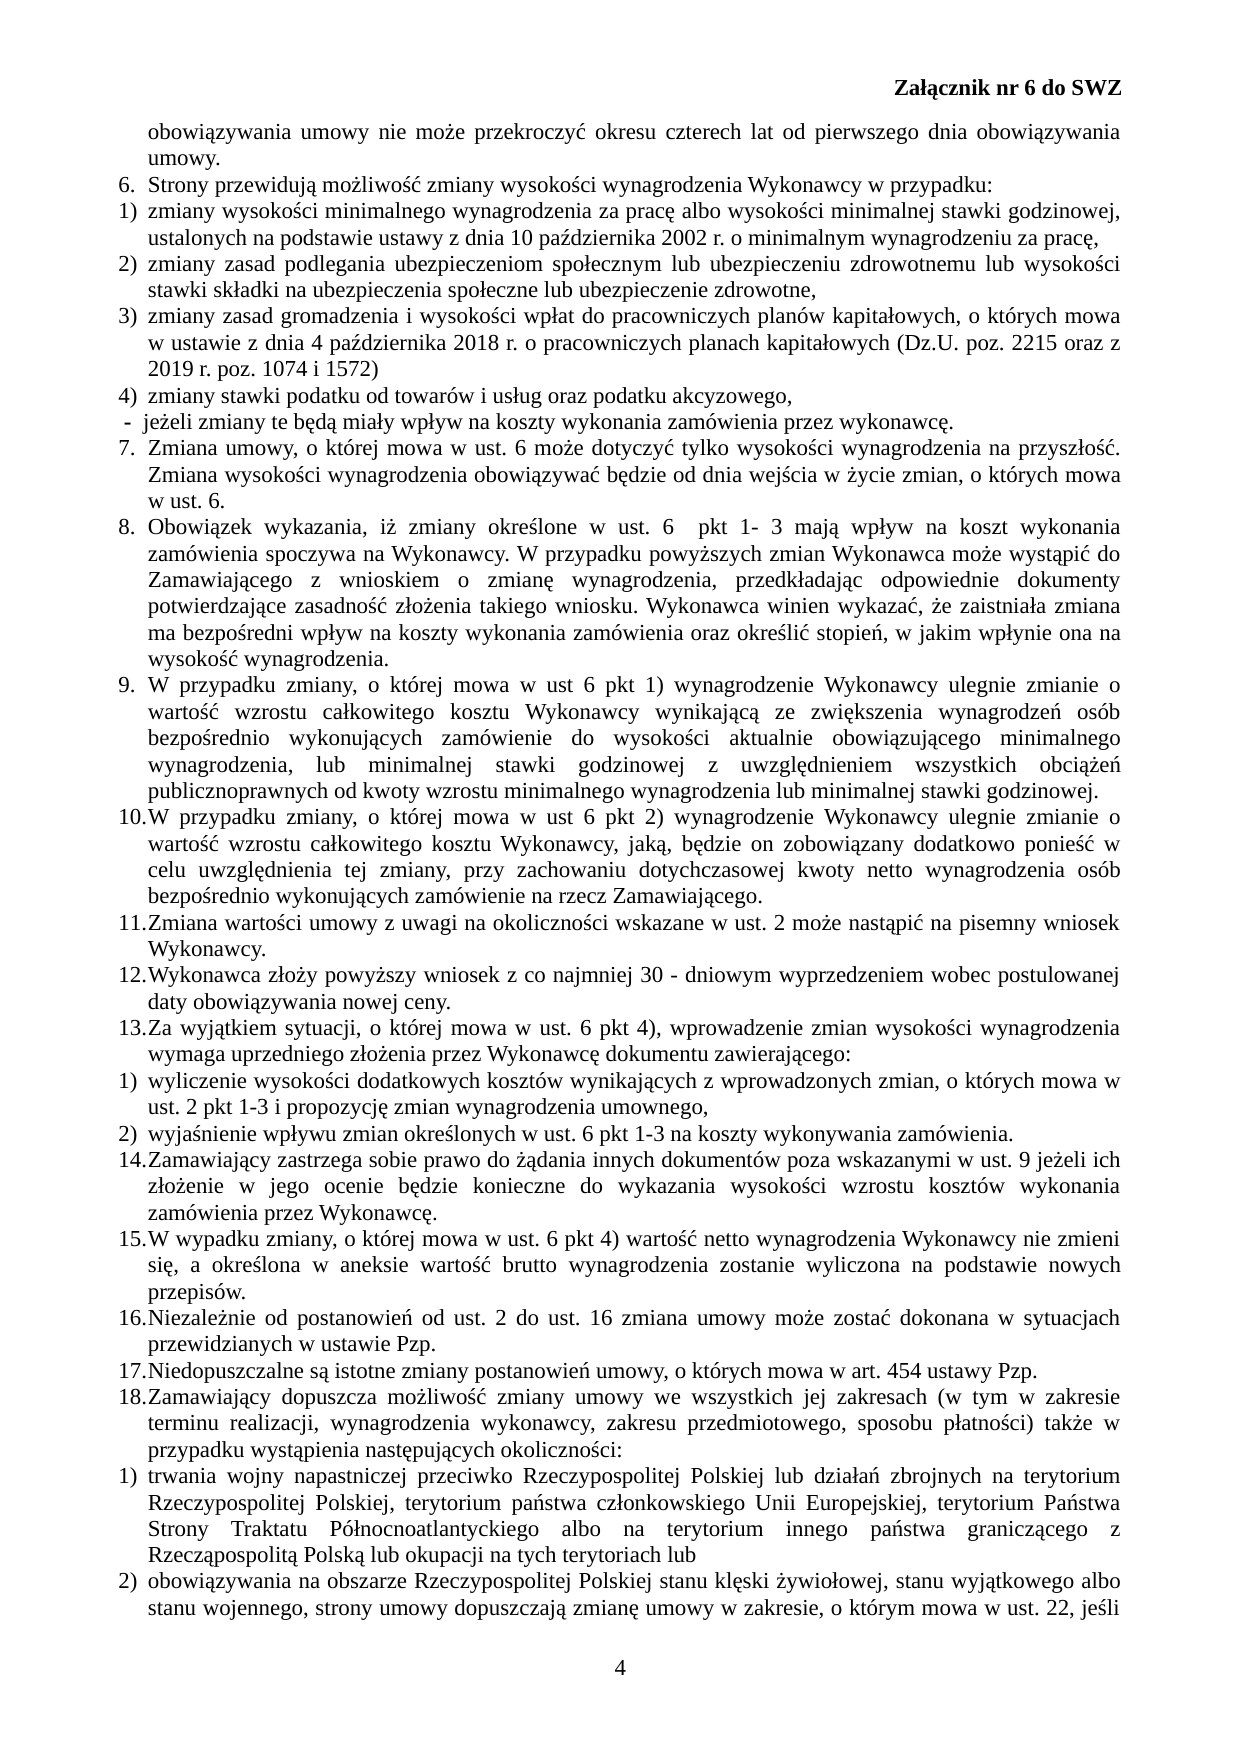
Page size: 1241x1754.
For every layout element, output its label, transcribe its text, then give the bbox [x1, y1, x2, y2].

list W przypadku zmiany, o której mowa w ust 6 pkt 1) wynagrodzenie Wykonawcy ulegnie zmianie o wartość wzrostu całkowitego kosztu Wykonawcy wynikającą ze zwiększenia wynagrodzeń osób bezpośrednio wykonujących zamówienie do wysokości aktualnie obowiązującego minimalnego wynagrodzenia, lub minimalnej stawki godzinowej z uwzględnieniem wszystkich obciążeń publicznoprawnych od kwoty wzrostu minimalnego wynagrodzenia lub minimalnej stawki godzinowej. [118, 672, 1122, 803]
list wyjaśnienie wpływu zmian określonych w ust. 6 pkt 1-3 na koszty wykonywania zamówienia. [118, 1119, 1122, 1146]
list zmiany zasad podlegania ubezpieczeniom społecznym lub ubezpieczeniu zdrowotnemu lub wysokości stawki składki na ubezpieczenia społeczne lub ubezpieczenie zdrowotne, [118, 250, 1122, 303]
list Obowiązek wykazania, iż zmiany określone w ust. 6 pkt 1- 3 mają wpływ na koszt wykonania zamówienia spoczywa na Wykonawcy. W przypadku powyższych zmian Wykonawca może wystąpić do Zamawiającego z wnioskiem o zmianę wynagrodzenia, przedkładając odpowiednie dokumenty potwierdzające zasadność złożenia takiego wniosku. Wykonawca winien wykazać, że zaistniała zmiana ma bezpośredni wpływ na koszty wykonania zamówienia oraz określić stopień, w jakim wpłynie ona na wysokość wynagrodzenia. [118, 513, 1122, 672]
list Za wyjątkiem sytuacji, o której mowa w ust. 6 pkt 4), wprowadzenie zmian wysokości wynagrodzenia wymaga uprzedniego złożenia przez Wykonawcę dokumentu zawierającego: [118, 1014, 1122, 1067]
list W wypadku zmiany, o której mowa w ust. 6 pkt 4) wartość netto wynagrodzenia Wykonawcy nie zmieni się, a określona w aneksie wartość brutto wynagrodzenia zostanie wyliczona na podstawie nowych przepisów. [118, 1225, 1122, 1304]
text - jeżeli zmiany te będą miały wpływ na koszty wykonania zamówienia przez wykonawcę. [118, 408, 1122, 434]
list wyliczenie wysokości dodatkowych kosztów wynikających z wprowadzonych zmian, o których mowa w ust. 2 pkt 1-3 i propozycję zmian wynagrodzenia umownego, [118, 1067, 1122, 1119]
list Zamawiający dopuszcza możliwość zmiany umowy we wszystkich jej zakresach (w tym w zakresie terminu realizacji, wynagrodzenia wykonawcy, zakresu przedmiotowego, sposobu płatności) także w przypadku wystąpienia następujących okoliczności: [118, 1383, 1122, 1462]
list Niezależnie od postanowień od ust. 2 do ust. 16 zmiana umowy może zostać dokonana w sytuacjach przewidzianych w ustawie Pzp. [118, 1304, 1122, 1357]
list Strony przewidują możliwość zmiany wysokości wynagrodzenia Wykonawcy w przypadku: [118, 171, 1122, 197]
list Zmiana umowy, o której mowa w ust. 6 może dotyczyć tylko wysokości wynagrodzenia na przyszłość. Zmiana wysokości wynagrodzenia obowiązywać będzie od dnia wejścia w życie zmian, o których mowa w ust. 6. [118, 434, 1122, 513]
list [118, 1568, 1122, 1620]
list zmiany stawki podatku od towarów i usług oraz podatku akcyzowego, [118, 382, 1122, 408]
list Wykonawca złoży powyższy wniosek z co najmniej 30 - dniowym wyprzedzeniem wobec postulowanej daty obowiązywania nowej ceny. [118, 961, 1122, 1014]
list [118, 118, 1122, 171]
list Zmiana wartości umowy z uwagi na okoliczności wskazane w ust. 2 może nastąpić na pisemny wniosek Wykonawcy. [118, 909, 1122, 961]
list zmiany zasad gromadzenia i wysokości wpłat do pracowniczych planów kapitałowych, o których mowa w ustawie z dnia 4 października 2018 r. o pracowniczych planach kapitałowych (Dz.U. poz. 2215 oraz z 2019 r. poz. 1074 i 1572) [118, 303, 1122, 382]
list W przypadku zmiany, o której mowa w ust 6 pkt 2) wynagrodzenie Wykonawcy ulegnie zmianie o wartość wzrostu całkowitego kosztu Wykonawcy, jaką, będzie on zobowiązany dodatkowo ponieść w celu uwzględnienia tej zmiany, przy zachowaniu dotychczasowej kwoty netto wynagrodzenia osób bezpośrednio wykonujących zamówienie na rzecz Zamawiającego. [118, 803, 1122, 909]
list zmiany wysokości minimalnego wynagrodzenia za pracę albo wysokości minimalnej stawki godzinowej, ustalonych na podstawie ustawy z dnia 10 października 2002 r. o minimalnym wynagrodzeniu za pracę, [118, 197, 1122, 250]
list Zamawiający zastrzega sobie prawo do żądania innych dokumentów poza wskazanymi w ust. 9 jeżeli ich złożenie w jego ocenie będzie konieczne do wykazania wysokości wzrostu kosztów wykonania zamówienia przez Wykonawcę. [118, 1146, 1122, 1225]
list Niedopuszczalne są istotne zmiany postanowień umowy, o których mowa w art. 454 ustawy Pzp. [118, 1357, 1122, 1383]
list trwania wojny napastniczej przeciwko Rzeczypospolitej Polskiej lub działań zbrojnych na terytorium Rzeczypospolitej Polskiej, terytorium państwa członkowskiego Unii Europejskiej, terytorium Państwa Strony Traktatu Północnoatlantyckiego albo na terytorium innego państwa graniczącego z Rzecząpospolitą Polską lub okupacji na tych terytoriach lub [118, 1462, 1122, 1568]
